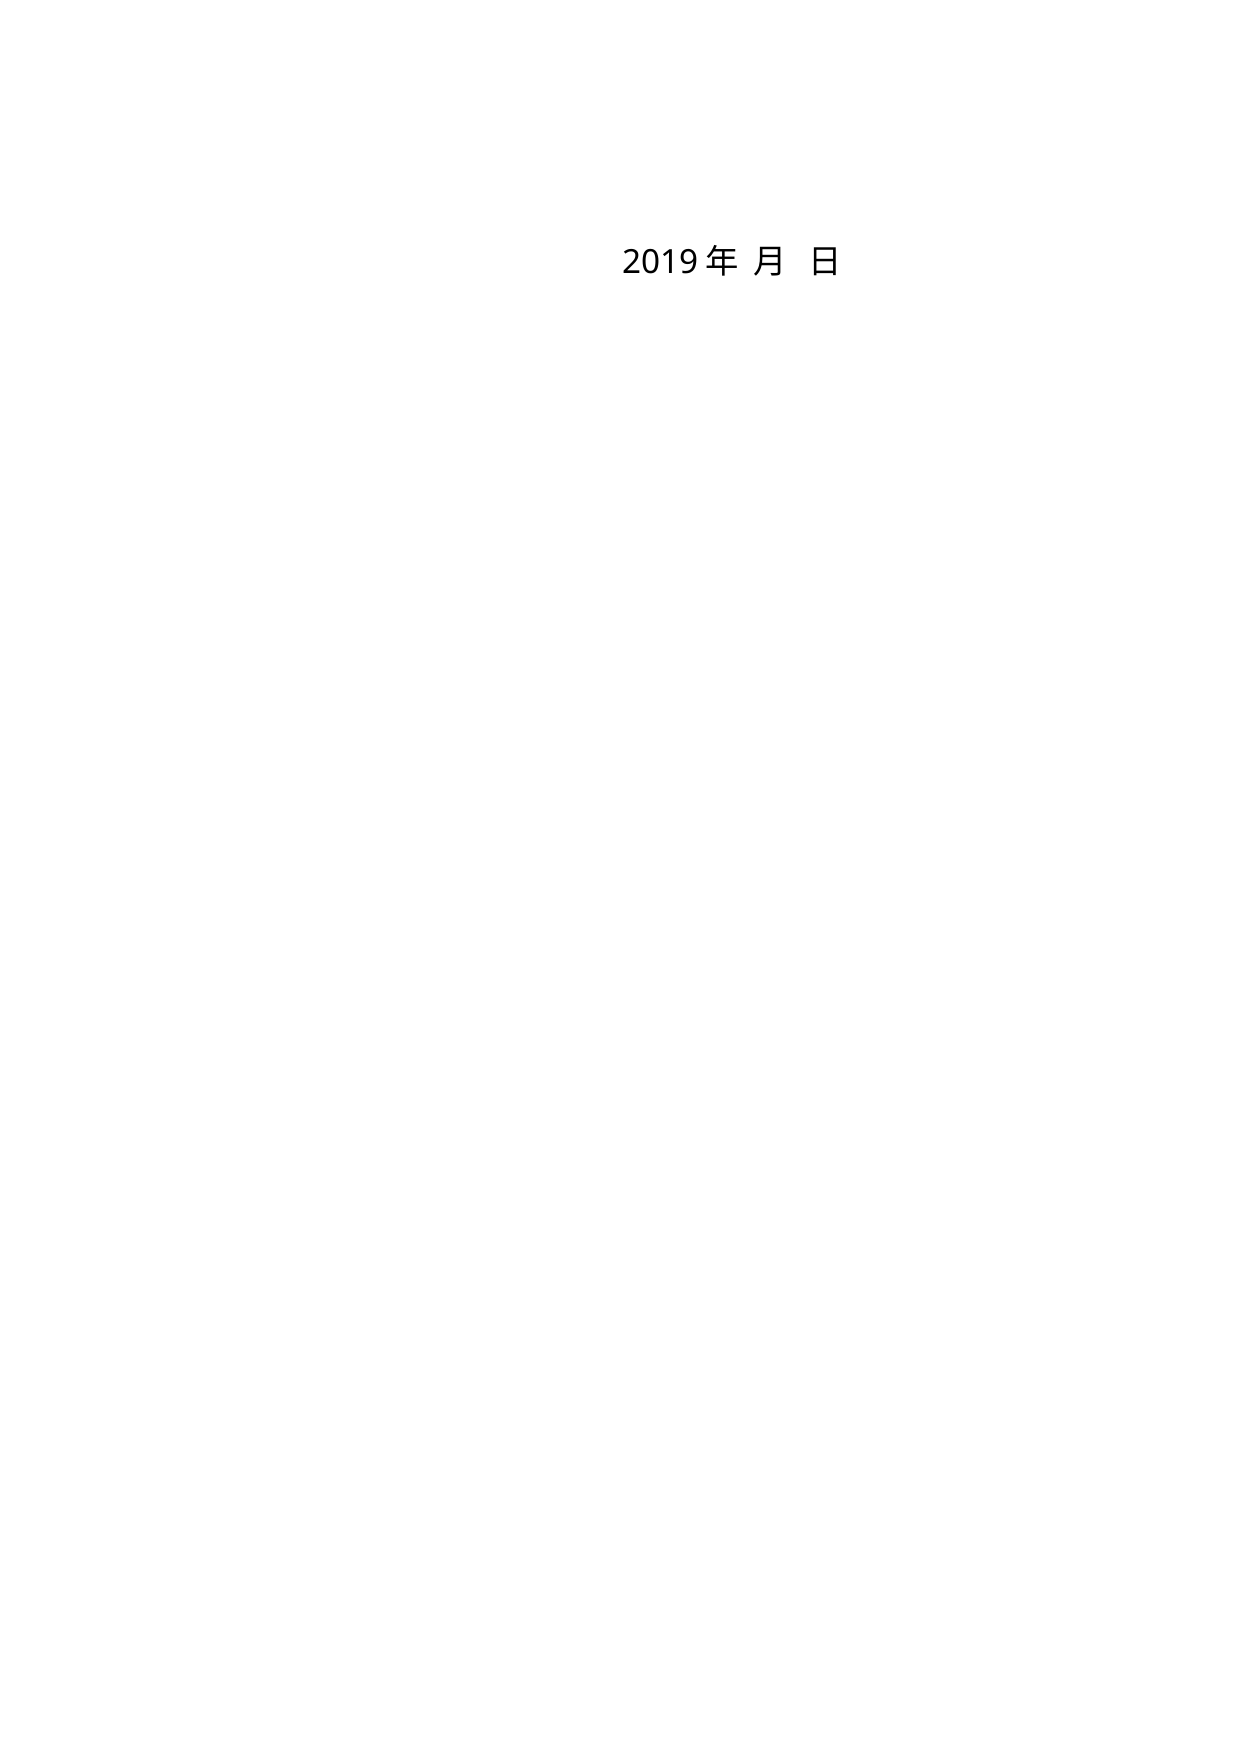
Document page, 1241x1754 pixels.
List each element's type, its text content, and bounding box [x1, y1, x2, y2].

text 2019年 月 日 [146, 227, 1094, 292]
